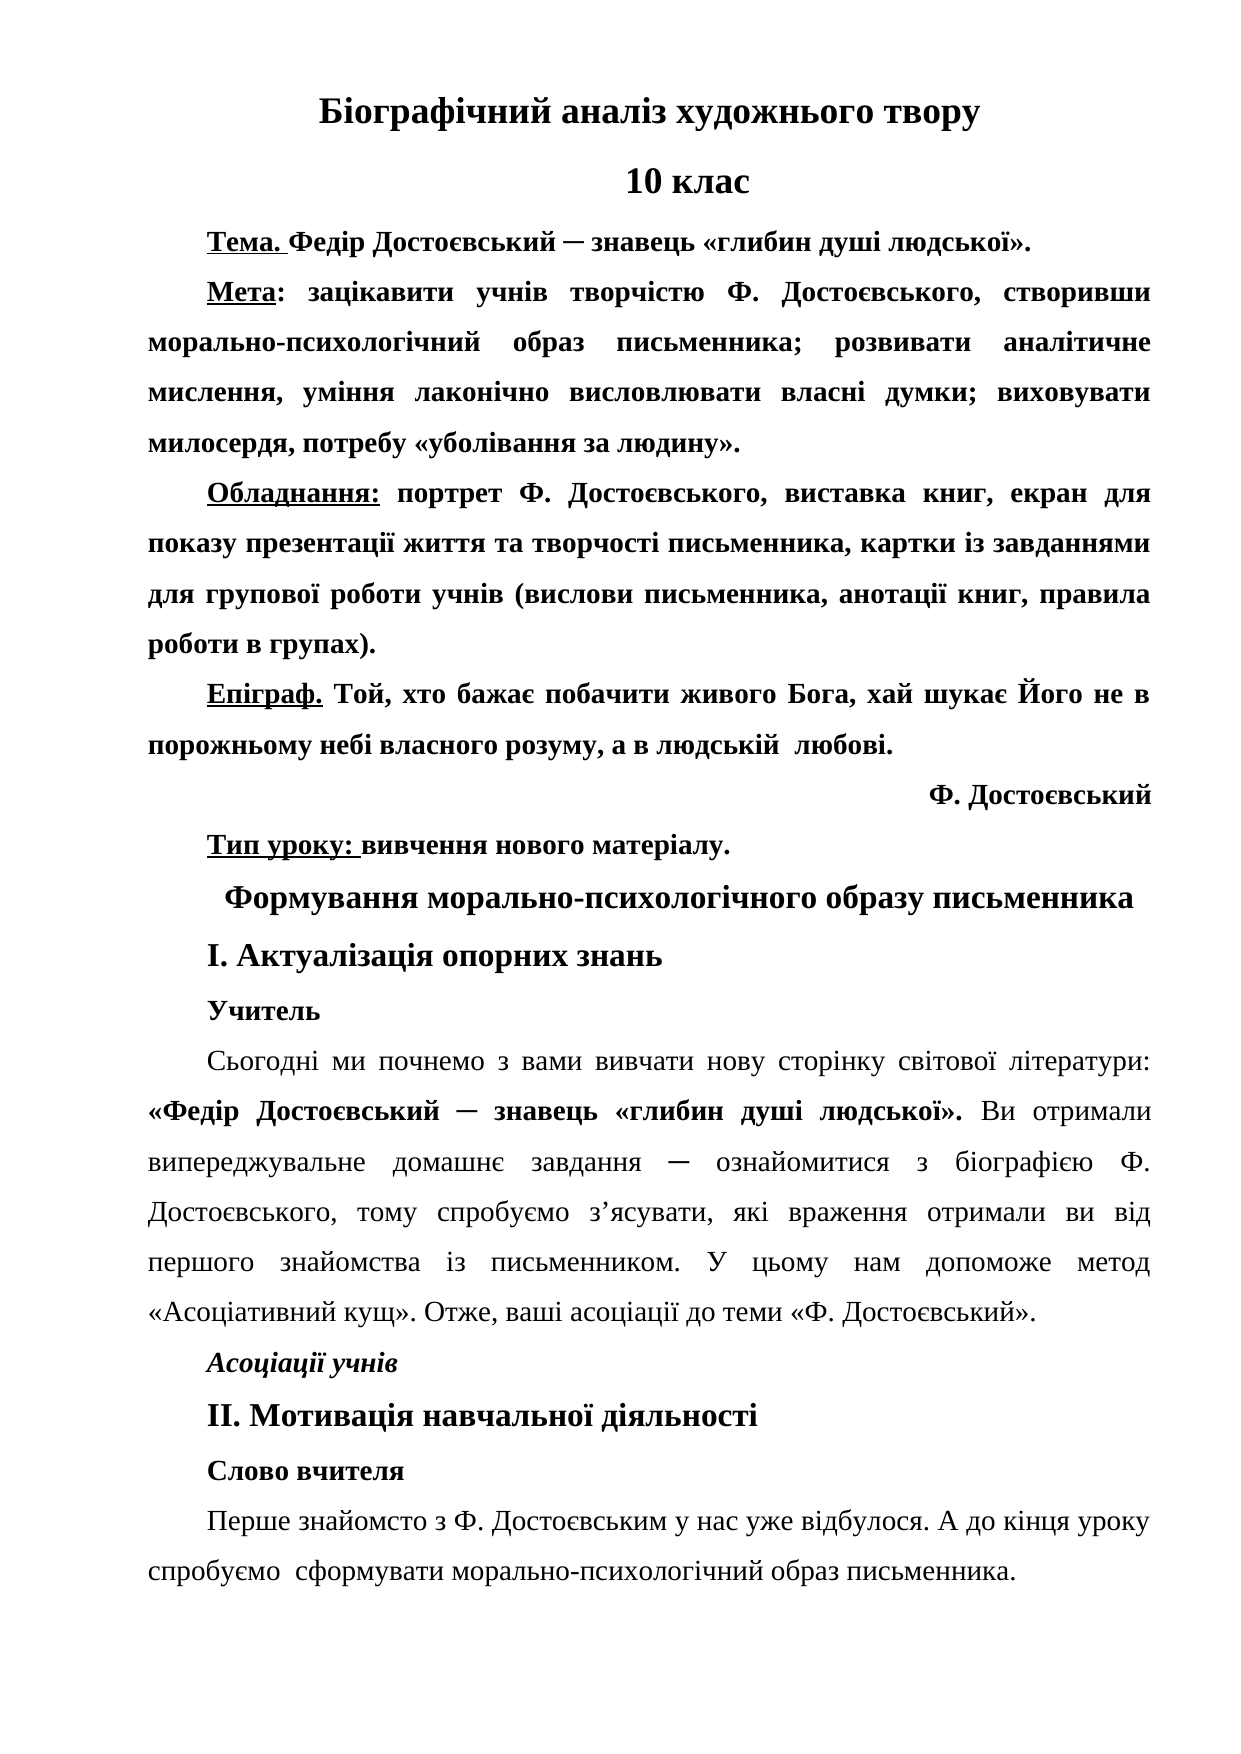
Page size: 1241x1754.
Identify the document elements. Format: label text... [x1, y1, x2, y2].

list І. Актуалізація опорних знань [148, 935, 1152, 973]
list Епіграф. Той, хто бажає побачити живого Бога, хай шукає Його не в порожньому небі власного розуму, а в людській любові. [148, 676, 1152, 760]
list Ф. Достоєвський [148, 777, 1152, 811]
list Тема. Федір Достоєвський ─ знавець «глибин душі людської». [148, 224, 1152, 257]
list Слово вчителя [148, 1453, 1152, 1486]
list Учитель [148, 993, 1152, 1026]
list Сьогодні ми почнемо з вами вивчати нову сторінку світової літератури: «Федір Достоєвський ─ знавець «глибин душі людської». Ви отримали випереджувальне домашнє завдання ─ ознайомитися з біографією Ф. Достоєвського, тому спробуємо зʼясувати, які враження отримали ви від першого знайомства із письменником. У цьому нам допоможе метод «Асоціативний кущ». Отже, ваші асоціації до теми «Ф. Достоєвський». [148, 1043, 1152, 1328]
text Біографічний аналіз художнього твору [148, 88, 1152, 132]
list ІІ. Мотивація навчальної діяльності [148, 1395, 1152, 1433]
list Мета: зацікавити учнів творчістю Ф. Достоєвського, створивши морально-психологічний образ письменника; розвивати аналітичне мислення, уміння лаконічно висловлювати власні думки; виховувати милосердя, потребу «уболівання за людину». [148, 274, 1152, 458]
list Тип уроку: вивчення нового матеріалу. [148, 827, 1152, 861]
list Перше знайомсто з Ф. Достоєвським у нас уже відбулося. А до кінця уроку спробуємо сформувати морально-психологічний образ письменника. [148, 1503, 1152, 1587]
list Формування морально-психологічного образу письменника [148, 878, 1152, 916]
list Обладнання: портрет Ф. Достоєвського, виставка книг, екран для показу презентації життя та творчості письменника, картки із завданнями для групової роботи учнів (вислови письменника, анотації книг, правила роботи в групах). [148, 475, 1152, 660]
list 10 клас [223, 159, 1152, 202]
list Асоціації учнів [148, 1345, 1152, 1378]
